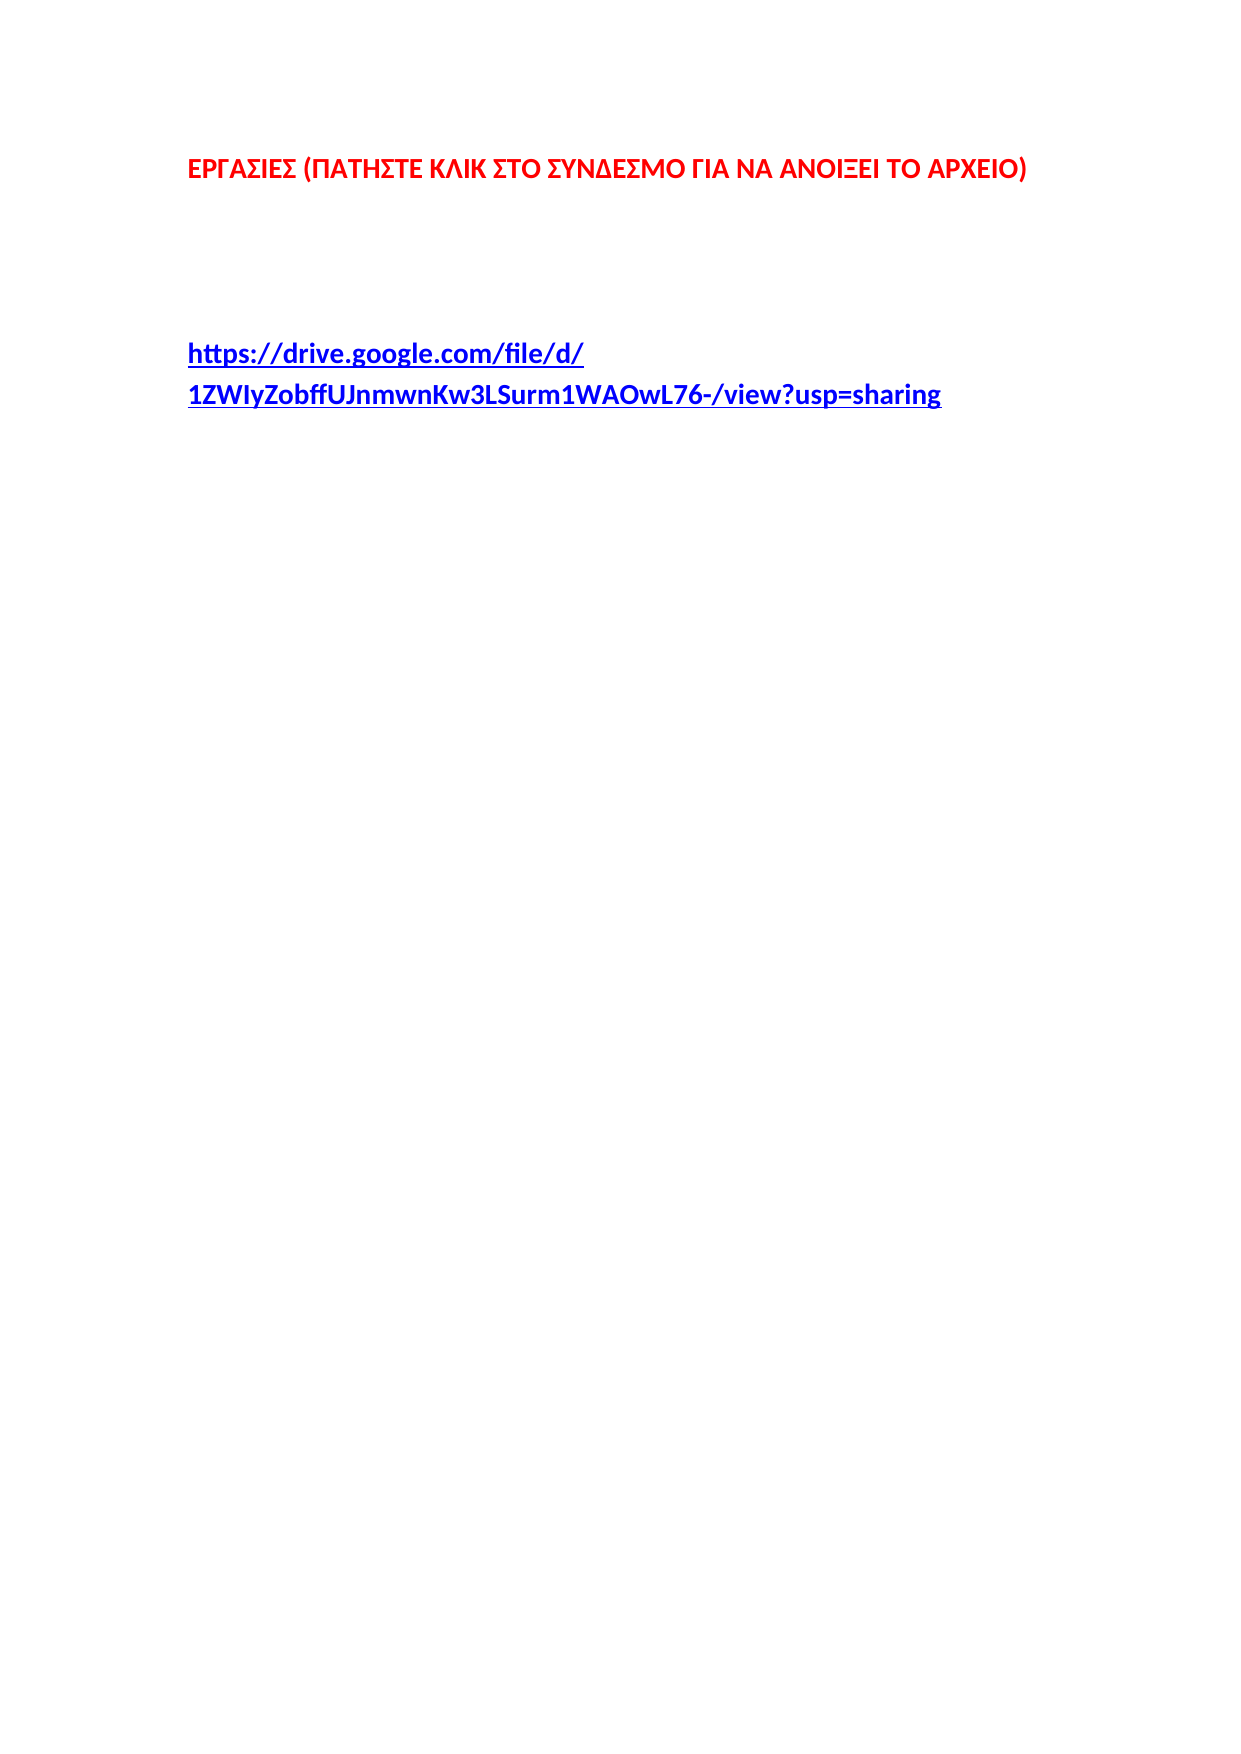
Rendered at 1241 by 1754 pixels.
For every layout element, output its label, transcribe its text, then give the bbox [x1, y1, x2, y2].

text ΕΡΓΑΣΙΕΣ (ΠΑΤΗΣΤΕ ΚΛΙΚ ΣΤΟ ΣΥΝΔΕΣΜΟ ΓΙΑ ΝΑ ΑΝΟΙΞΕΙ ΤΟ ΑΡΧΕΙΟ) [187, 150, 1053, 186]
text https://drive.google.com/file/d/1ZWIyZobffUJnmwnKw3LSurm1WAOwL76-/view?usp=sharing [187, 335, 1053, 412]
